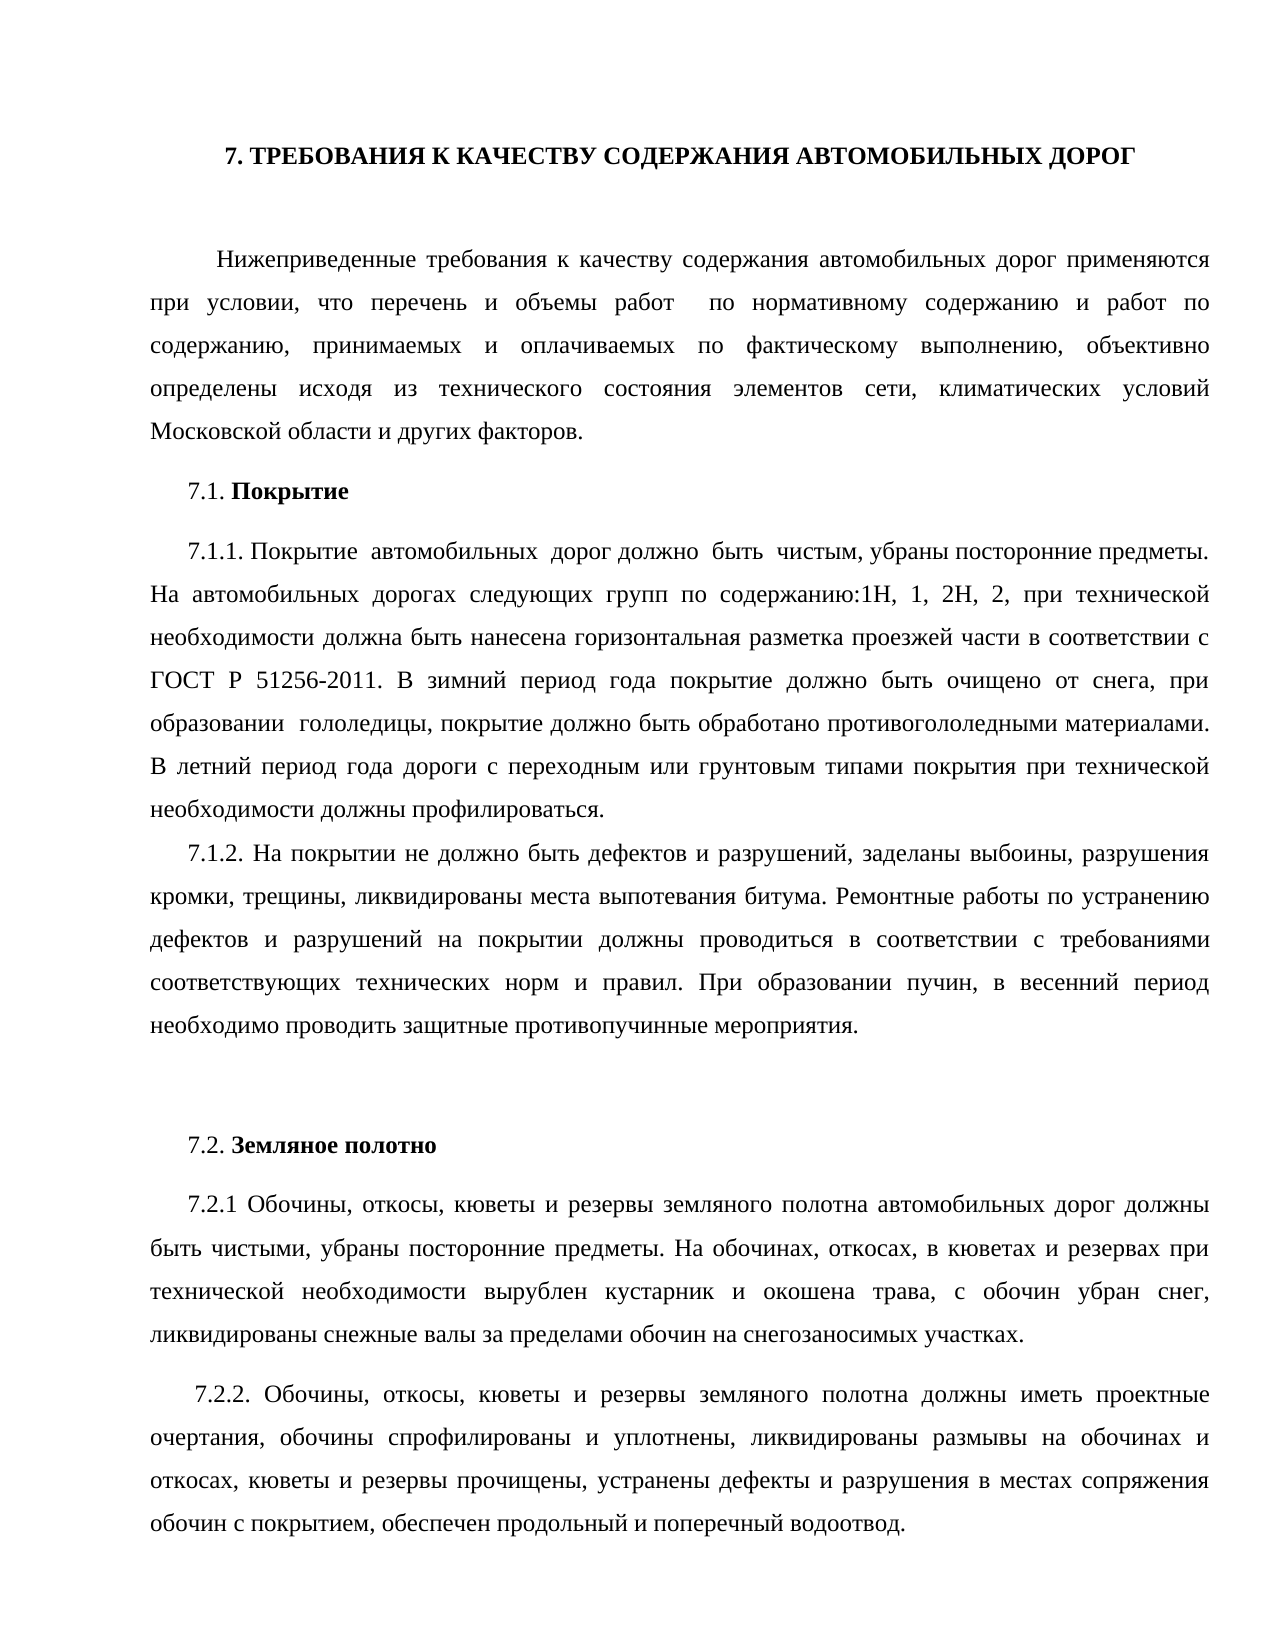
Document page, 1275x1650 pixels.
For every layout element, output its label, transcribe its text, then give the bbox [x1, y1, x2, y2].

text 7.1.2. На покрытии не должно быть дефектов и разрушений, заделаны выбоины, разрушения кромки, трещины, ликвидированы места выпотевания битума. Ремонтные работы по устранению дефектов и разрушений на покрытии должны проводиться в соответствии с требованиями соответствующих технических норм и правил. При образовании пучин, в весенний период необходимо проводить защитные противопучинные мероприятия. [150, 838, 1211, 1039]
text Нижеприведенные требования к качеству содержания автомобильных дорог применяются при условии, что перечень и объемы работ по нормативному содержанию и работ по содержанию, принимаемых и оплачиваемых по фактическому выполнению, объективно определены исходя из технического состояния элементов сети, климатических условий Московской области и других факторов. [150, 244, 1211, 445]
text 7.1.1. Покрытие автомобильных дорог должно быть чистым, убраны посторонние предметы. На автомобильных дорогах следующих групп по содержанию:1Н, 1, 2Н, 2, при технической необходимости должна быть нанесена горизонтальная разметка проезжей части в соответствии с ГОСТ Р 51256-2011. В зимний период года покрытие должно быть очищено от снега, при образовании гололедицы, покрытие должно быть обработано противогололедными материалами. В летний период года дороги с переходным или грунтовым типами покрытия при технической необходимости должны профилироваться. [150, 536, 1211, 823]
text 7. ТРЕБОВАНИЯ К КАЧЕСТВУ СОДЕРЖАНИЯ АВТОМОБИЛЬНЫХ ДОРОГ [150, 141, 1211, 170]
text 7.2.1 Обочины, откосы, кюветы и резервы земляного полотна автомобильных дорог должны быть чистыми, убраны посторонние предметы. На обочинах, откосах, в кюветах и резервах при технической необходимости вырублен кустарник и окошена трава, с обочин убран снег, ликвидированы снежные валы за пределами обочин на снегозаносимых участках. [150, 1189, 1211, 1348]
text 7.2.2. Обочины, откосы, кюветы и резервы земляного полотна должны иметь проектные очертания, обочины спрофилированы и уплотнены, ликвидированы размывы на обочинах и откосах, кюветы и резервы прочищены, устранены дефекты и разрушения в местах сопряжения обочин с покрытием, обеспечен продольный и поперечный водоотвод. [150, 1379, 1211, 1537]
text 7.2. Земляное полотно [150, 1130, 1211, 1158]
text 7.1. Покрытие [150, 476, 1211, 505]
